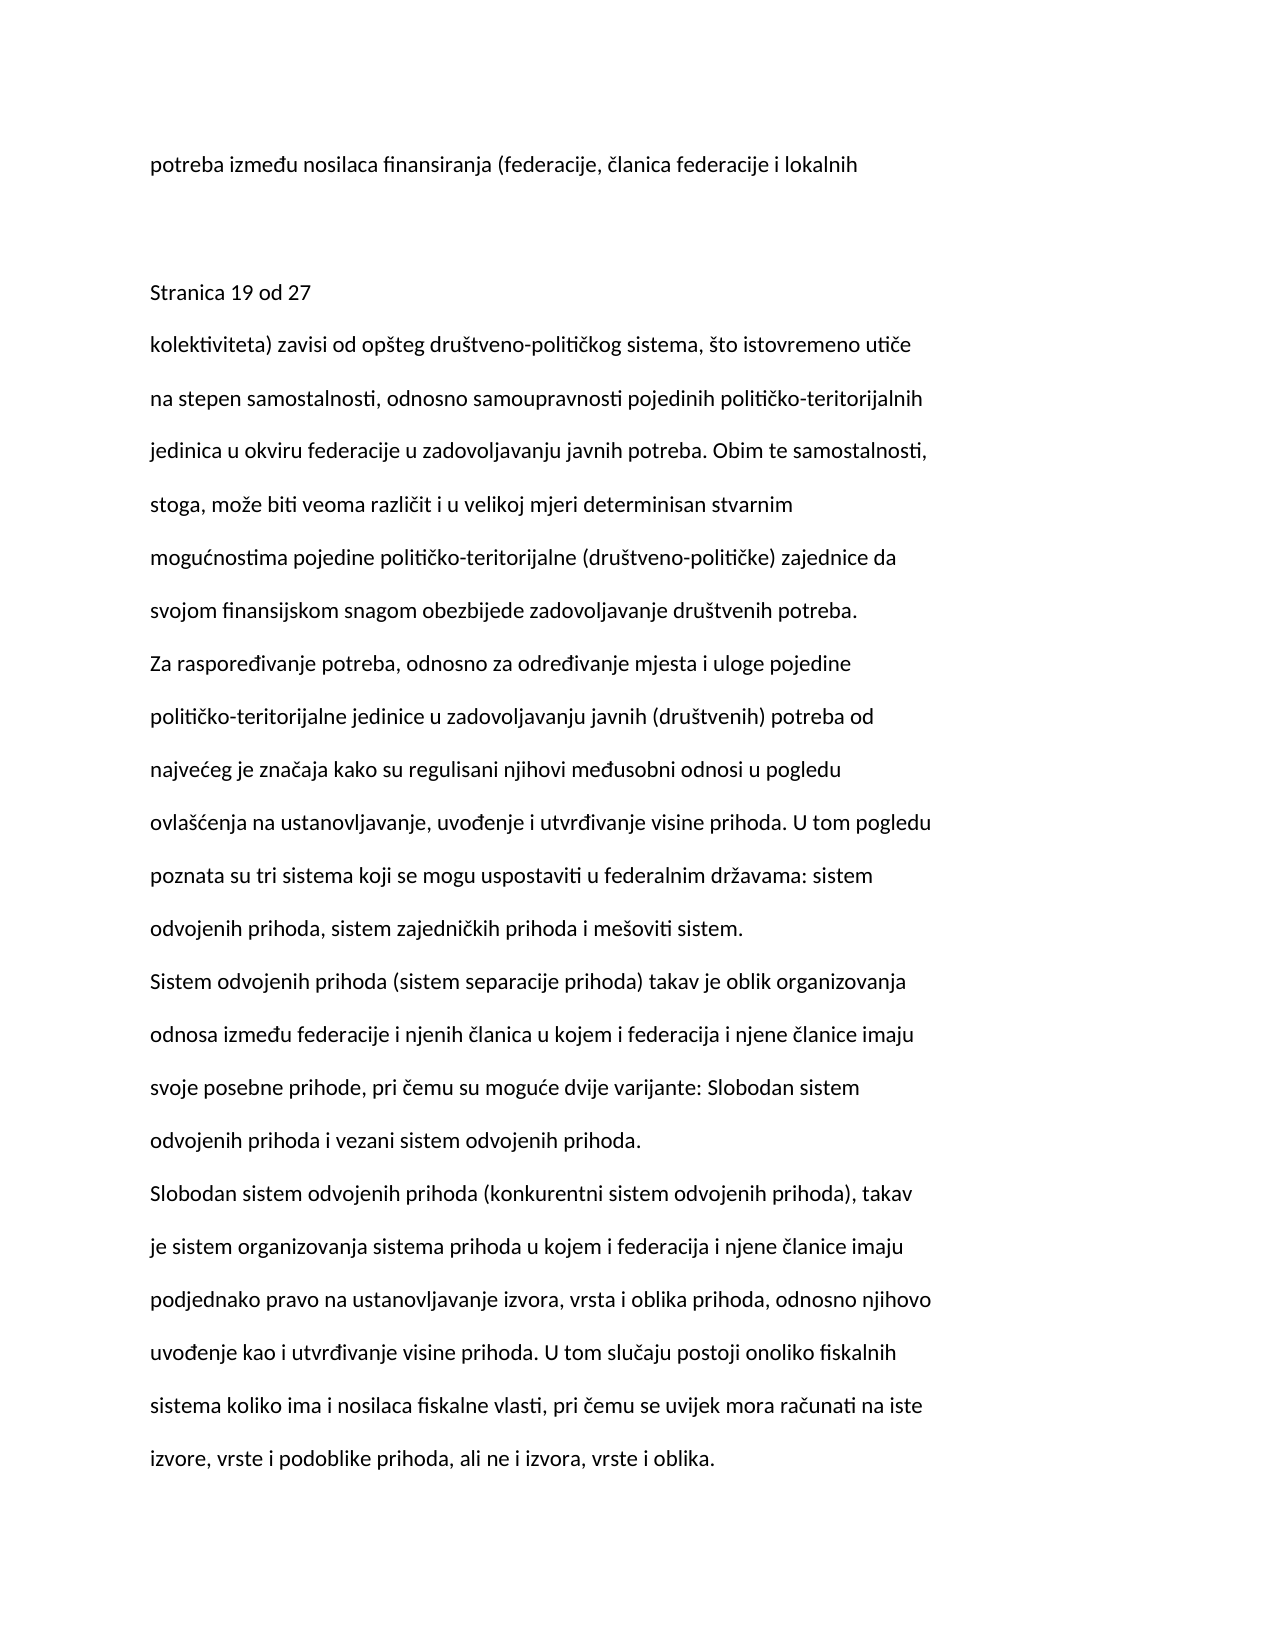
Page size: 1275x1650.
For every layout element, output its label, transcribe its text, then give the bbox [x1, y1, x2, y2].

text Stranica 19 od 27 [150, 278, 1125, 306]
text podjednako pravo na ustanovljavanje izvora, vrsta i oblika prihoda, odnosno njihovo [150, 1285, 1125, 1313]
text izvore, vrste i podoblike prihoda, ali ne i izvora, vrste i oblika. [150, 1444, 1125, 1472]
text ovlašćenja na ustanovljavanje, uvođenje i utvrđivanje visine prihoda. U tom pogledu [150, 808, 1125, 836]
text svojom finansijskom snagom obezbijede zadovoljavanje društvenih potreba. [150, 596, 1125, 624]
text odnosa između federacije i njenih članica u kojem i federacija i njene članice imaju [150, 1020, 1125, 1048]
text poznata su tri sistema koji se mogu uspostaviti u federalnim državama: sistem [150, 861, 1125, 889]
text političko-teritorijalne jedinice u zadovoljavanju javnih (društvenih) potreba od [150, 702, 1125, 730]
text Sistem odvojenih prihoda (sistem separacije prihoda) takav je oblik organizovanja [150, 967, 1125, 995]
text svoje posebne prihode, pri čemu su moguće dvije varijante: Slobodan sistem [150, 1073, 1125, 1101]
text na stepen samostalnosti, odnosno samoupravnosti pojedinih političko-teritorijalnih [150, 384, 1125, 412]
text jedinica u okviru federacije u zadovoljavanju javnih potreba. Obim te samostalnosti, [150, 437, 1125, 465]
text kolektiviteta) zavisi od opšteg društveno-političkog sistema, što istovremeno utiče [150, 331, 1125, 359]
text stoga, može biti veoma različit i u velikoj mjeri determinisan stvarnim [150, 490, 1125, 518]
text Za raspoređivanje potreba, odnosno za određivanje mjesta i uloge pojedine [150, 649, 1125, 677]
text sistema koliko ima i nosilaca fiskalne vlasti, pri čemu se uvijek mora računati na iste [150, 1391, 1125, 1419]
text uvođenje kao i utvrđivanje visine prihoda. U tom slučaju postoji onoliko fiskalnih [150, 1338, 1125, 1366]
text potreba između nosilaca finansiranja (federacije, članica federacije i lokalnih [150, 150, 1125, 178]
text odvojenih prihoda, sistem zajedničkih prihoda i mešoviti sistem. [150, 914, 1125, 942]
text odvojenih prihoda i vezani sistem odvojenih prihoda. [150, 1126, 1125, 1154]
text najvećeg je značaja kako su regulisani njihovi međusobni odnosi u pogledu [150, 755, 1125, 783]
text je sistem organizovanja sistema prihoda u kojem i federacija i njene članice imaju [150, 1232, 1125, 1260]
text mogućnostima pojedine političko-teritorijalne (društveno-političke) zajednice da [150, 543, 1125, 571]
text Slobodan sistem odvojenih prihoda (konkurentni sistem odvojenih prihoda), takav [150, 1179, 1125, 1207]
